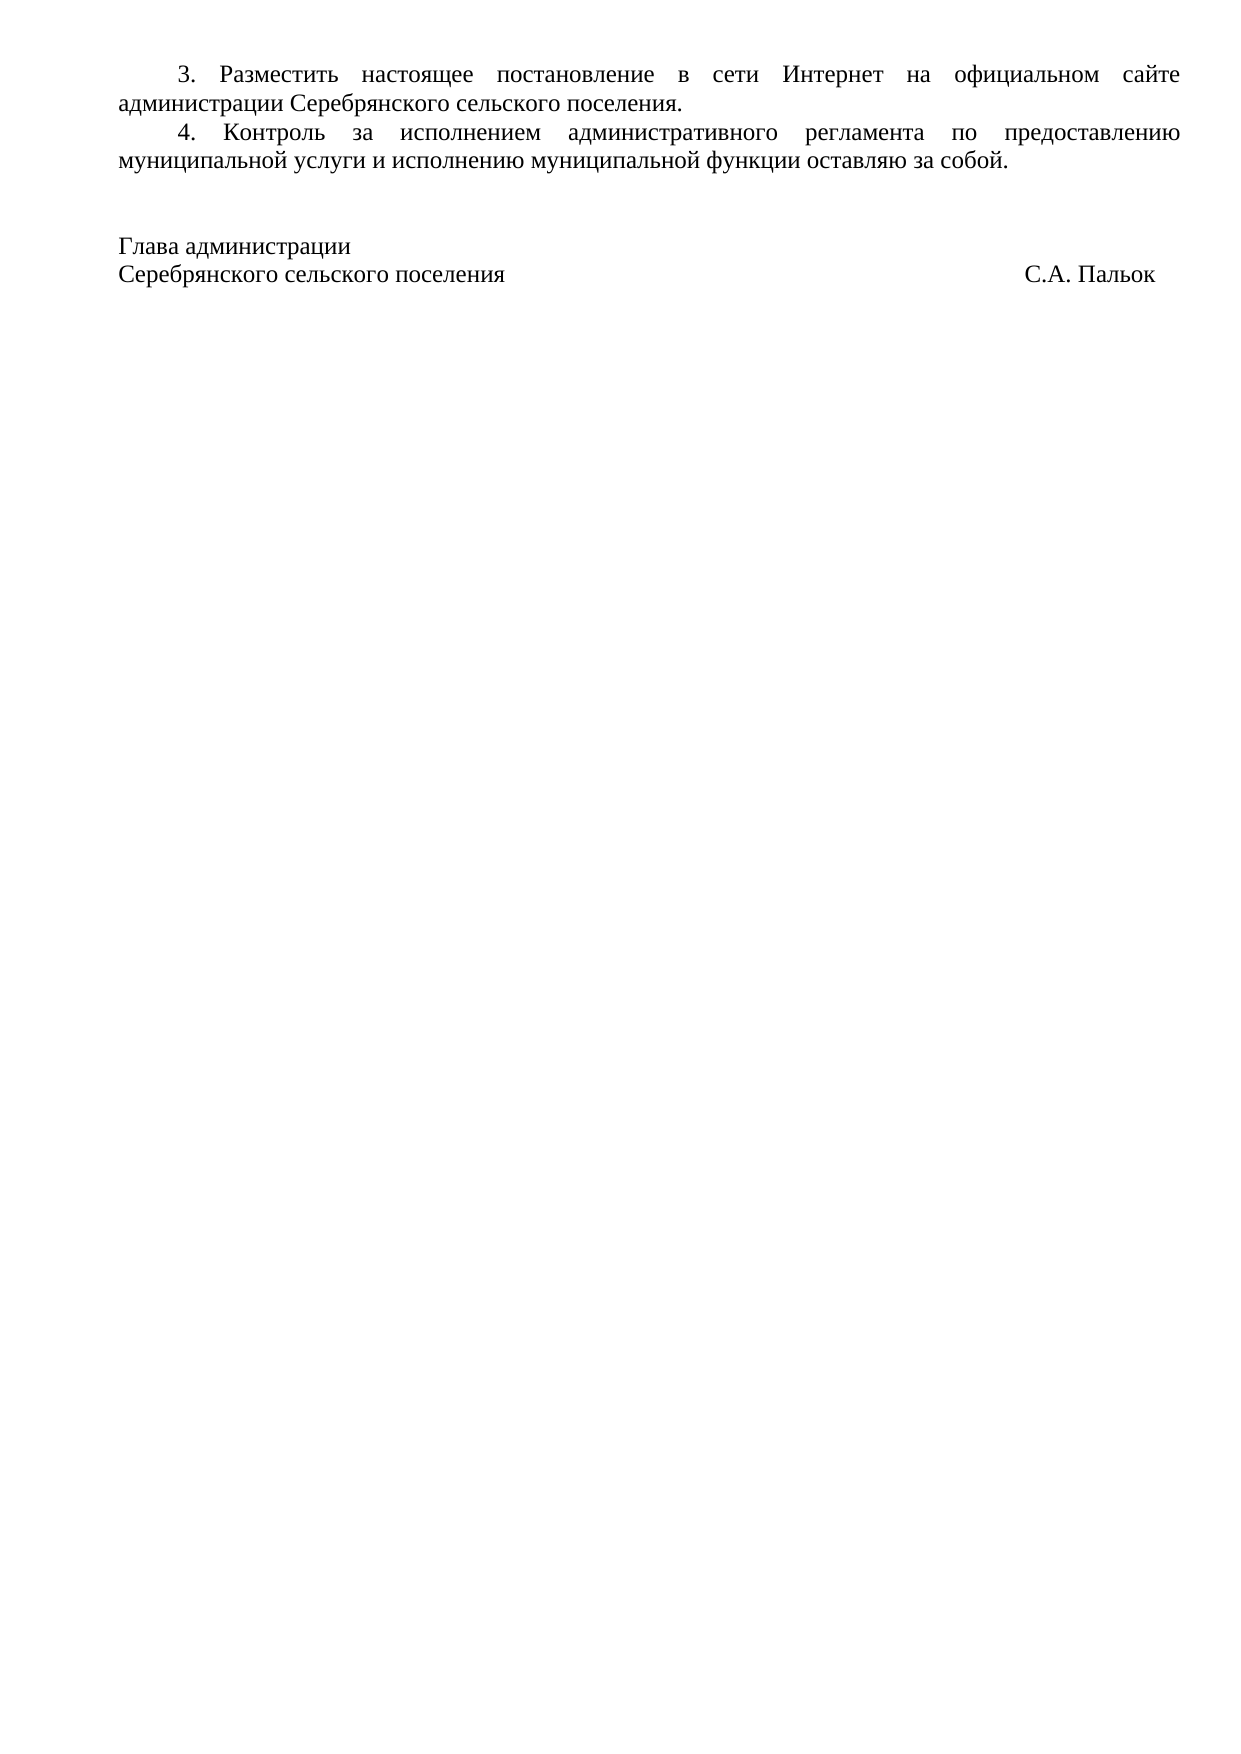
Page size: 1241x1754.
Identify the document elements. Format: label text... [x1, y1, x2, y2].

text 4. Контроль за исполнением административного регламента по предоставлению муниципальной услуги и исполнению муниципальной функции оставляю за собой. [118, 117, 1181, 174]
text Серебрянского сельского поселения С.А. Пальок [118, 259, 1181, 288]
text Глава администрации [118, 231, 1181, 259]
text 3. Разместить настоящее постановление в сети Интернет на официальном сайте администрации Серебрянского сельского поселения. [118, 59, 1181, 117]
